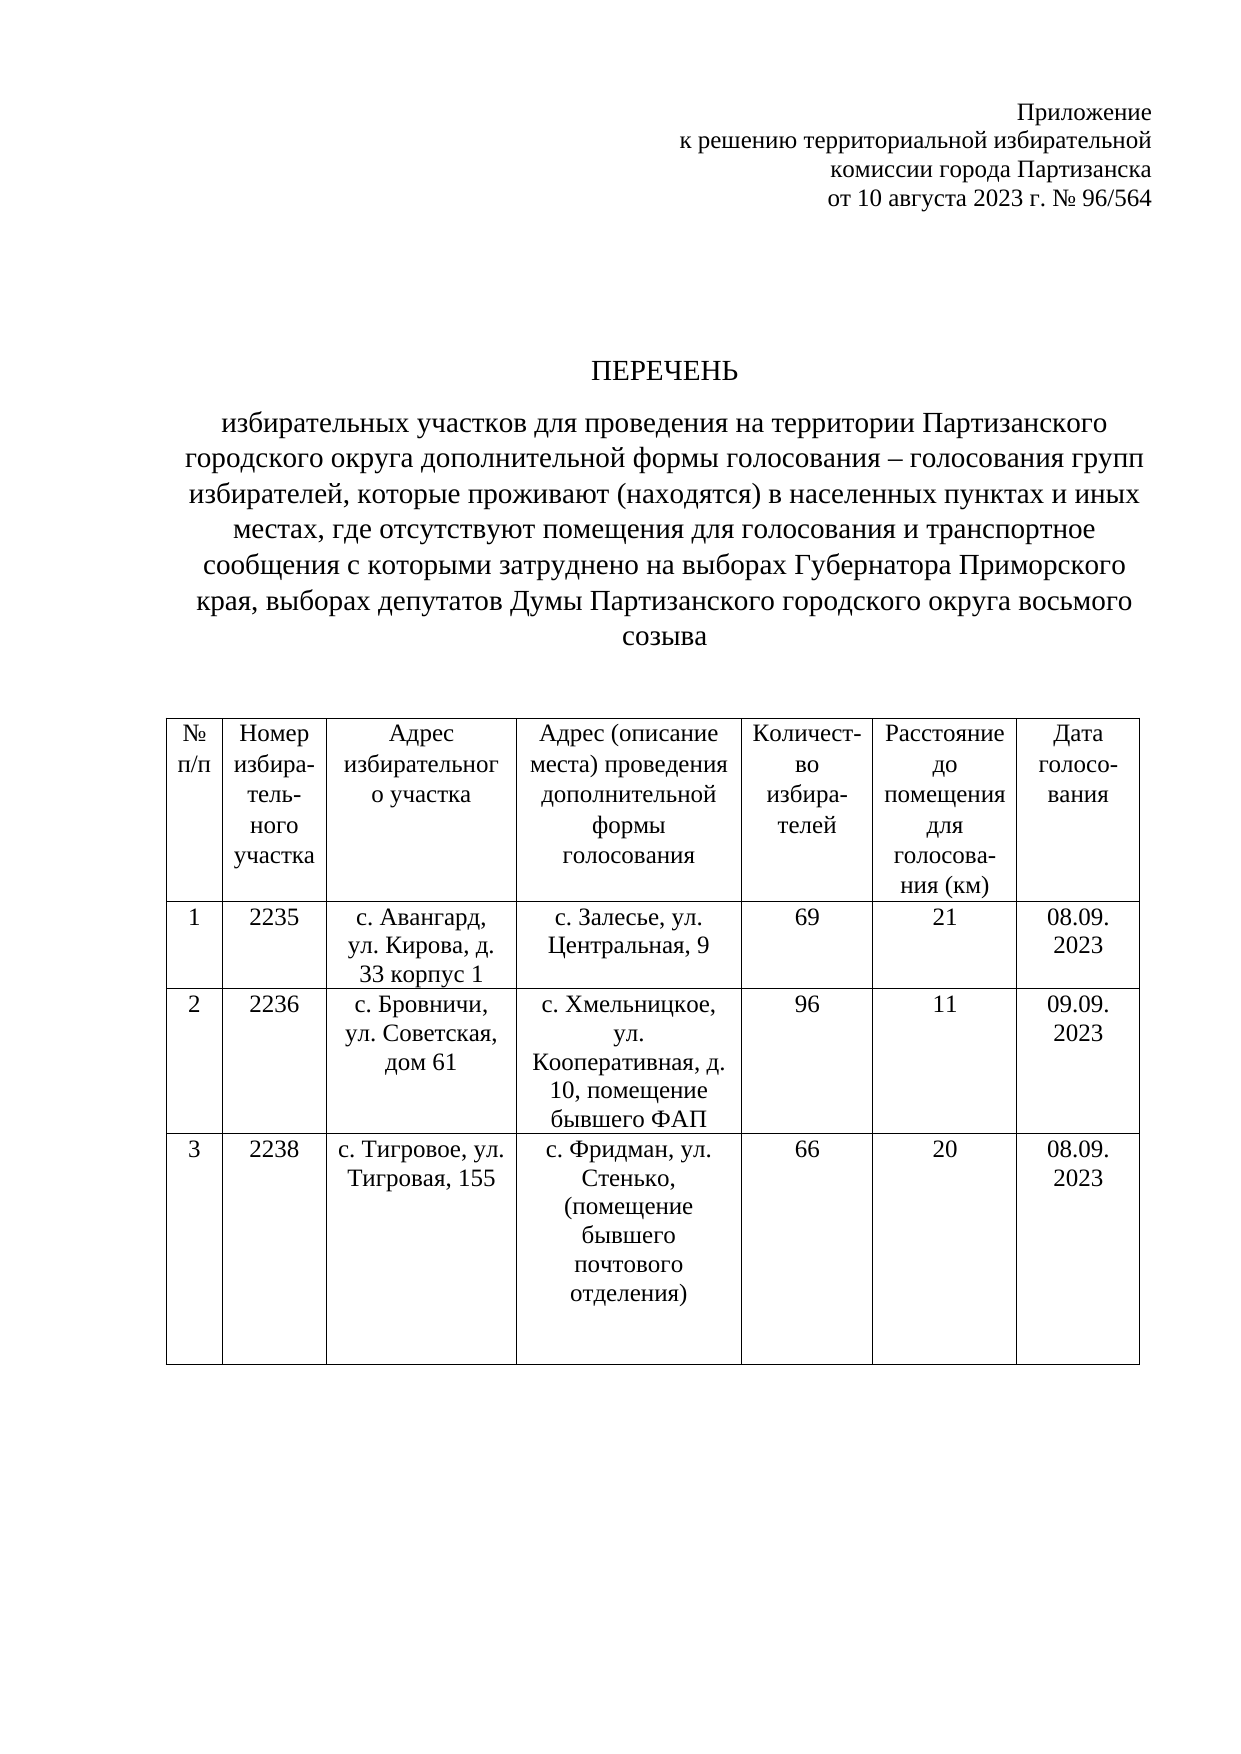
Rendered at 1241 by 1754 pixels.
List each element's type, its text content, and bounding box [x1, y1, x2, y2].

table_cell с. Бровничи, ул. Советская, дом 61 [327, 989, 516, 1133]
table_cell 1 [167, 902, 222, 988]
table_cell 66 [742, 1134, 872, 1364]
table_cell 21 [873, 902, 1016, 988]
table_header Адрес (описание места) проведения дополнительной формы голосования [517, 719, 741, 901]
table_cell с. Залесье, ул. Центральная, 9 [517, 902, 741, 988]
text к решению территориальной избирательной [177, 125, 1152, 154]
table_cell 11 [873, 989, 1016, 1133]
table_cell 96 [742, 989, 872, 1133]
table_cell 2238 [223, 1134, 326, 1364]
table_cell с. Авангард, ул. Кирова, д. 33 корпус 1 [327, 902, 516, 988]
table_cell 20 [873, 1134, 1016, 1364]
text Приложение [177, 97, 1152, 125]
text ПЕРЕЧЕНЬ [177, 353, 1152, 386]
table_cell 08.09. 2023 [1017, 902, 1139, 988]
text комиссии города Партизанска [177, 154, 1152, 183]
table_cell 2236 [223, 989, 326, 1133]
table_header Номер избира-тель-ного участка [223, 719, 326, 901]
table_cell с. Тигровое, ул. Тигровая, 155 [327, 1134, 516, 1364]
table_cell с. Фридман, ул. Стенько, (помещение бывшего почтового отделения) [517, 1134, 741, 1364]
table_header Дата голосо-вания [1017, 719, 1139, 901]
table_header Адрес избирательного участка [327, 719, 516, 901]
table_cell 2235 [223, 902, 326, 988]
text избирательных участков для проведения на территории Партизанского городского округа дополнительной формы голосования – голосования групп избирателей, которые проживают (находятся) в населенных пунктах и иных местах, где отсутствуют помещения для голосования и транспортное сообщения с которыми затруднено на выборах Губернатора Приморского края, выборах депутатов Думы Партизанского городского округа восьмого созыва [177, 405, 1152, 652]
table_header Количест-во избира-телей [742, 719, 872, 901]
table_header Расстояние до помещения для голосова-ния (км) [873, 719, 1016, 901]
table_cell 09.09. 2023 [1017, 989, 1139, 1133]
table_header № п/п [167, 719, 222, 901]
table_cell 08.09. 2023 [1017, 1134, 1139, 1364]
table_cell с. Хмельницкое, ул. Кооперативная, д. 10, помещение бывшего ФАП [517, 989, 741, 1133]
table_cell 3 [167, 1134, 222, 1364]
table_cell 2 [167, 989, 222, 1133]
text от 10 августа 2023 г. № 96/564 [177, 183, 1152, 212]
table_cell 69 [742, 902, 872, 988]
